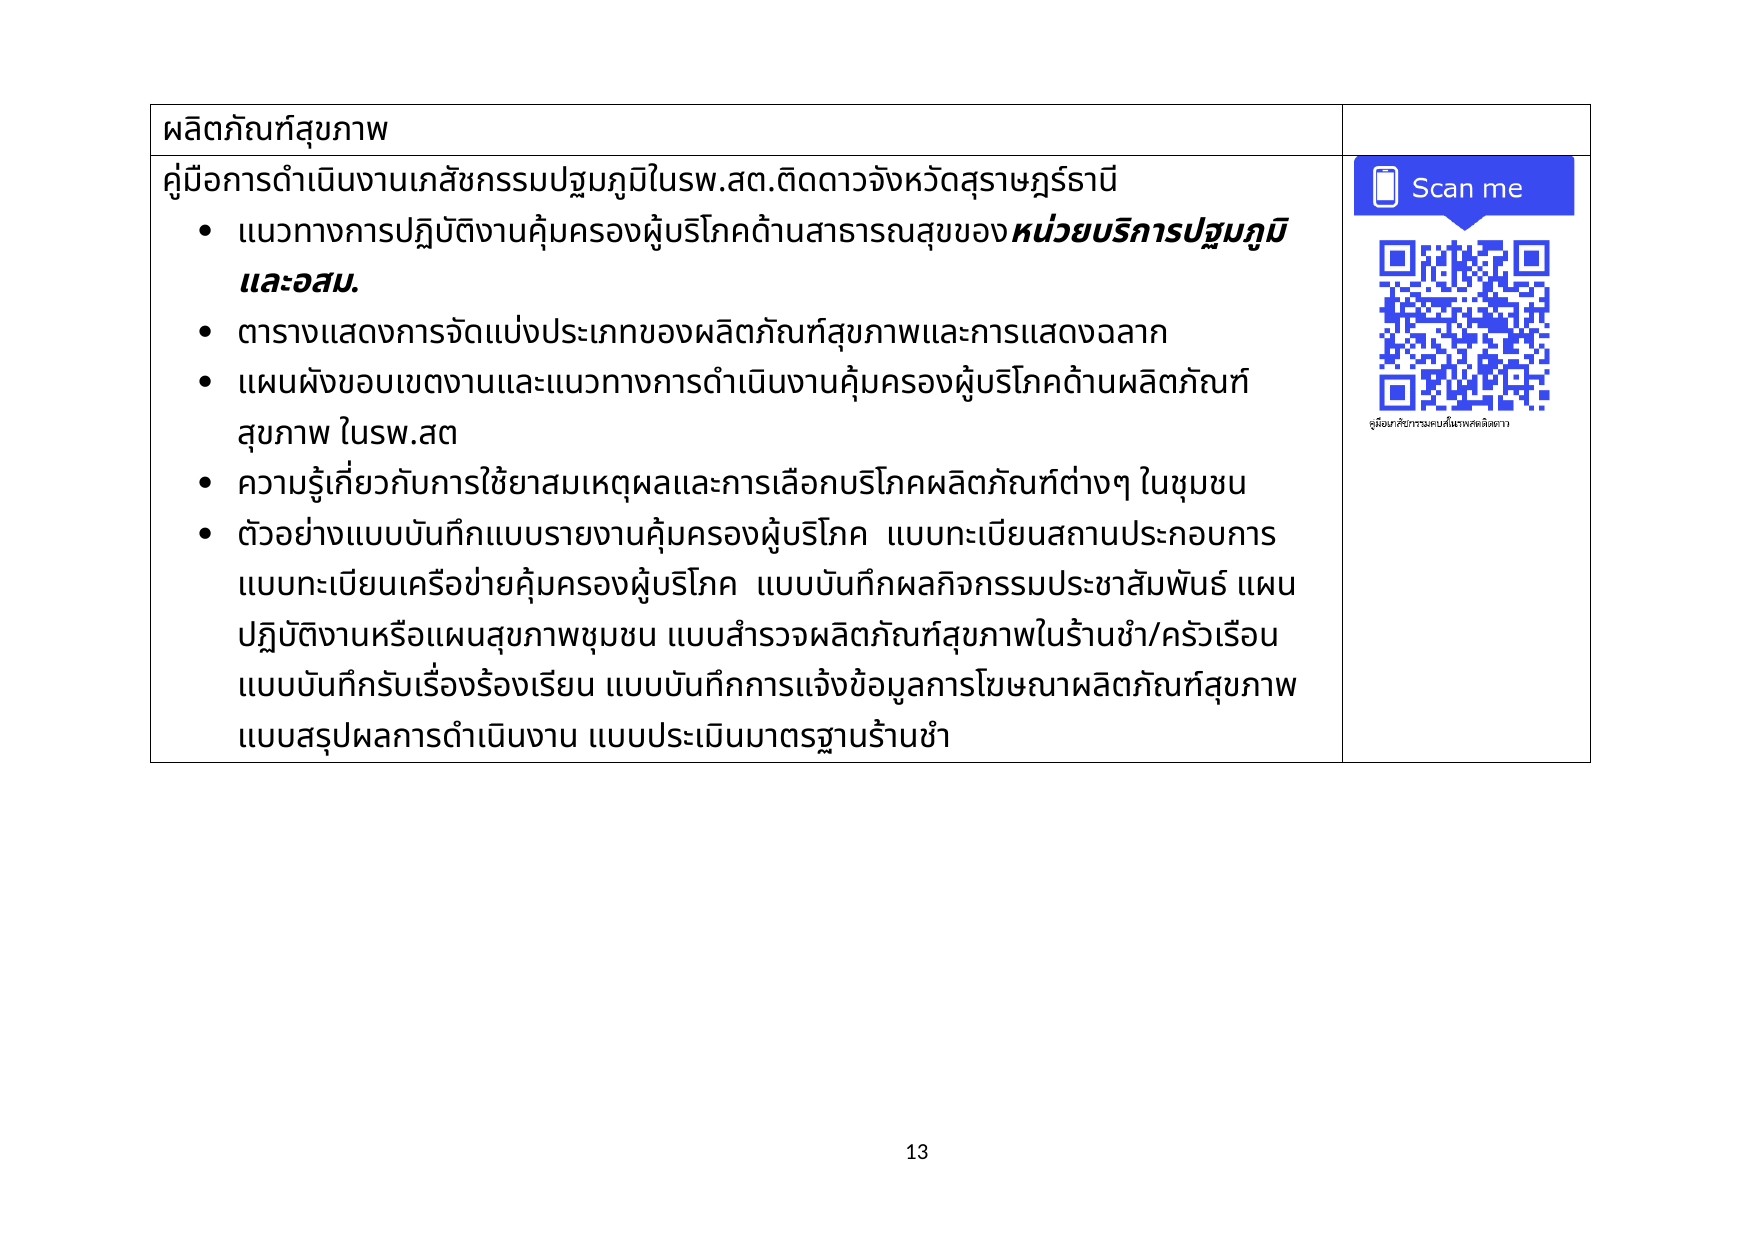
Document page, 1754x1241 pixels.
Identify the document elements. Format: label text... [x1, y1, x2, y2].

table_header [1343, 105, 1590, 155]
table_cell [1343, 156, 1590, 762]
picture [1354, 156, 1575, 436]
table_cell คู่มือการดำเนินงานเภสัชกรรมปฐมภูมิในรพ.สต.ติดดาวจังหวัดสุราษฎร์ธานี แนวทางการปฏิบัติงานคุ้มครองผู้บริโภคด้านสาธารณสุขของหน่วยบริการปฐมภูมิ และอสม. ตารางแสดงการจัดแบ่งประเภทของผลิตภัณฑ์สุขภาพและการแสดงฉลาก แผนผังขอบเขตงานและแนวทางการดำเนินงานคุ้มครองผู้บริโภคด้านผลิตภัณฑ์สุขภาพ ในรพ.สต ความรู้เกี่ยวกับการใช้ยาสมเหตุผลและการเลือกบริโภคผลิตภัณฑ์ต่างๆ ในชุมชน ตัวอย่างแบบบันทึกแบบรายงานคุ้มครองผู้บริโภค แบบทะเบียนสถานประกอบการ แบบทะเบียนเครือข่ายคุ้มครองผู้บริโภค แบบบันทึกผลกิจกรรมประชาสัมพันธ์ แผนปฏิบัติงานหรือแผนสุขภาพชุมชน แบบสำรวจผลิตภัณฑ์สุขภาพในร้านชำ/ครัวเรือนแบบบันทึกรับเรื่องร้องเรียน แบบบันทึกการแจ้งข้อมูลการโฆษณาผลิตภัณฑ์สุขภาพ แบบสรุปผลการดำเนินงาน แบบประเมินมาตรฐานร้านชำ [151, 156, 1342, 762]
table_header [151, 105, 1342, 155]
